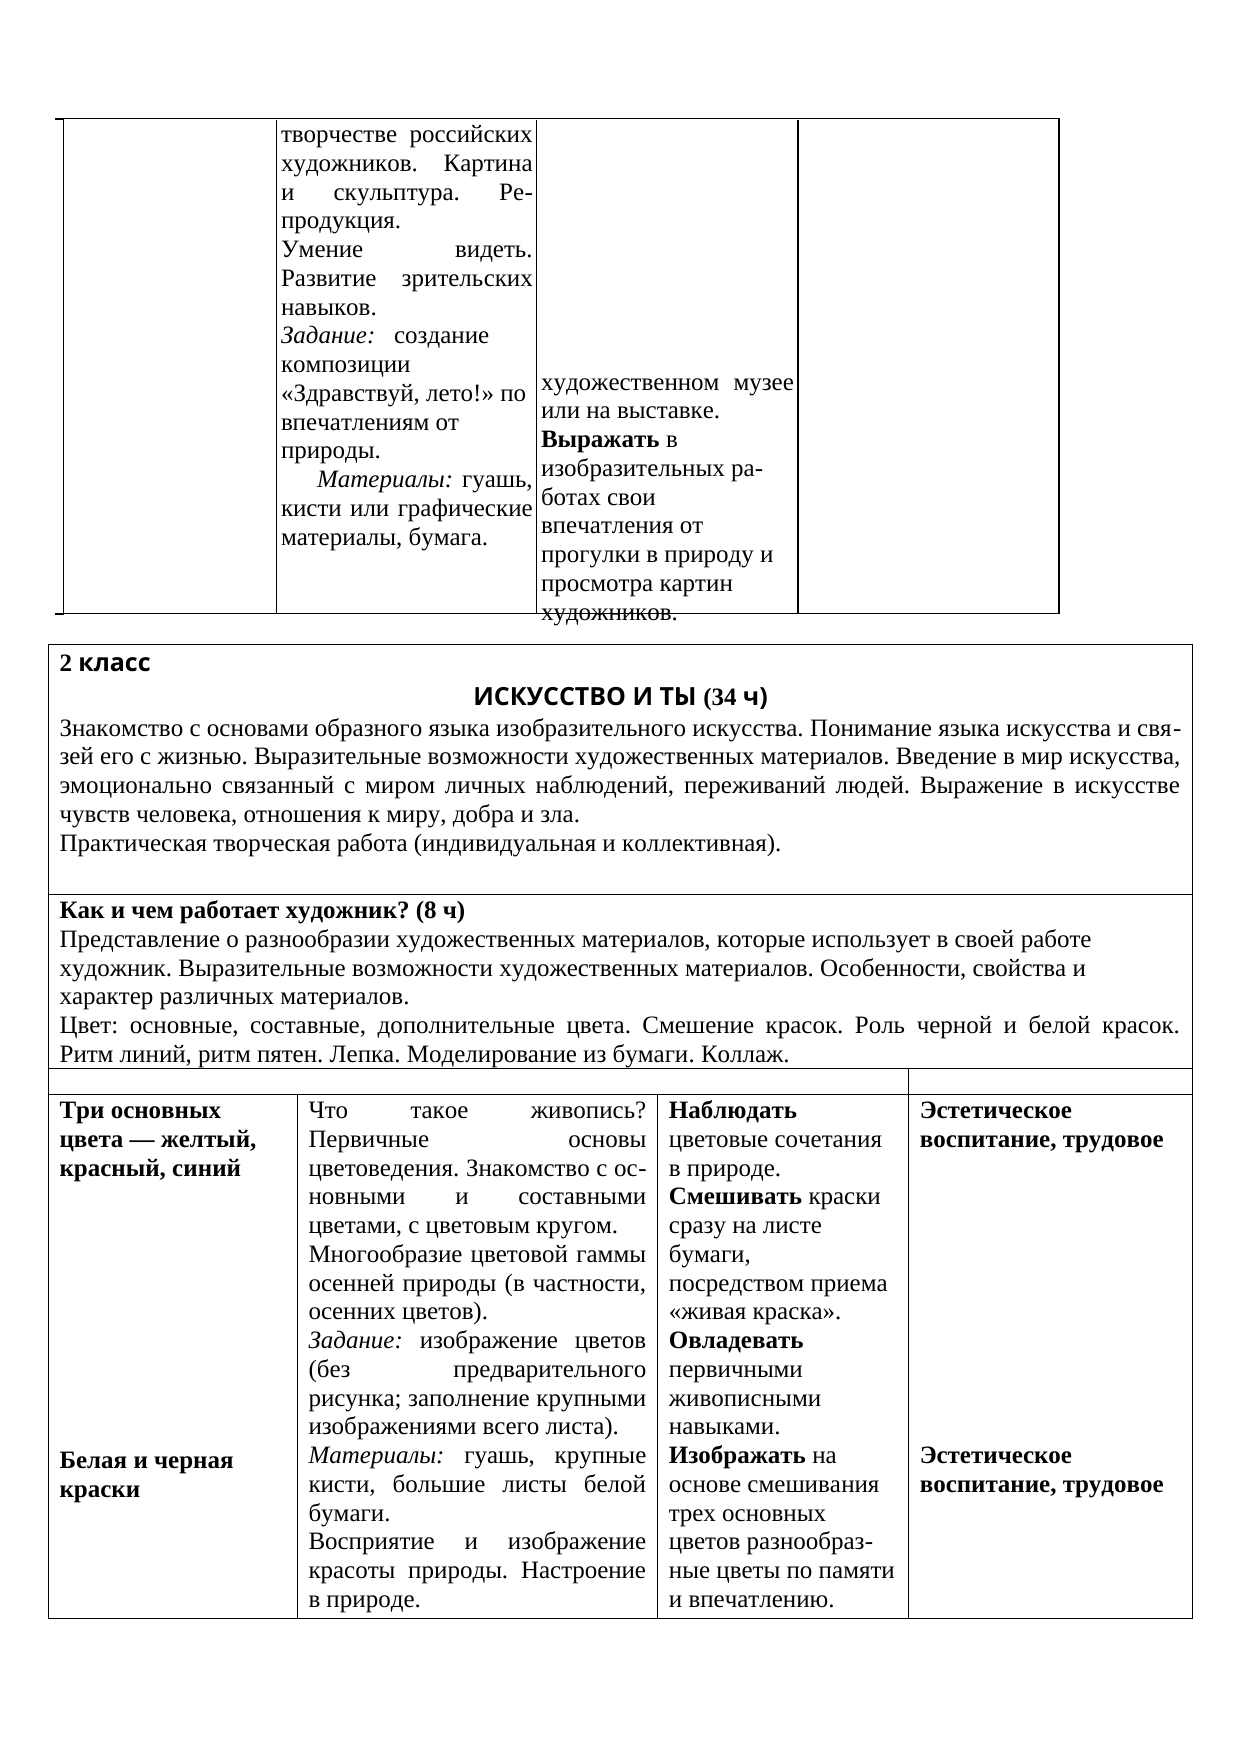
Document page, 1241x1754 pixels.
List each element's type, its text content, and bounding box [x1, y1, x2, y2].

table_cell [909, 1069, 1192, 1094]
table_header 2 класс ИСКУССТВО И ТЫ (34 ч) Знакомство с основами образного языка изобразительного искусства. Понимание языка искусства и связей его с жизнью. Выразительные возможности художественных материалов. Введение в мир искусства, эмоционально связанный с миром личных наблюдений, переживаний людей. Выражение в искусстве чувств человека, отношения к миру, добра и зла. Практическая творческая работа (индивидуальная и коллективная). [49, 645, 1192, 894]
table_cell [799, 119, 1058, 613]
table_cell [49, 1095, 297, 1618]
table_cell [909, 1095, 1192, 1618]
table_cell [64, 119, 276, 613]
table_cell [277, 119, 536, 613]
table_cell [55, 120, 63, 613]
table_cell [298, 1095, 657, 1618]
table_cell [658, 1095, 908, 1618]
table_cell Как и чем работает художник? (8 ч) Представление о разнообразии художественных материалов, которые использует в своей работе художник. Выразительные возможности художественных материалов. Особенности, свойства и характер различных материалов. Цвет: основные, составные, дополнительные цвета. Смешение красок. Роль черной и белой красок. Ритм линий, ритм пятен. Лепка. Моделирование из бумаги. Коллаж. [49, 895, 1192, 1068]
table_cell [49, 1069, 908, 1094]
